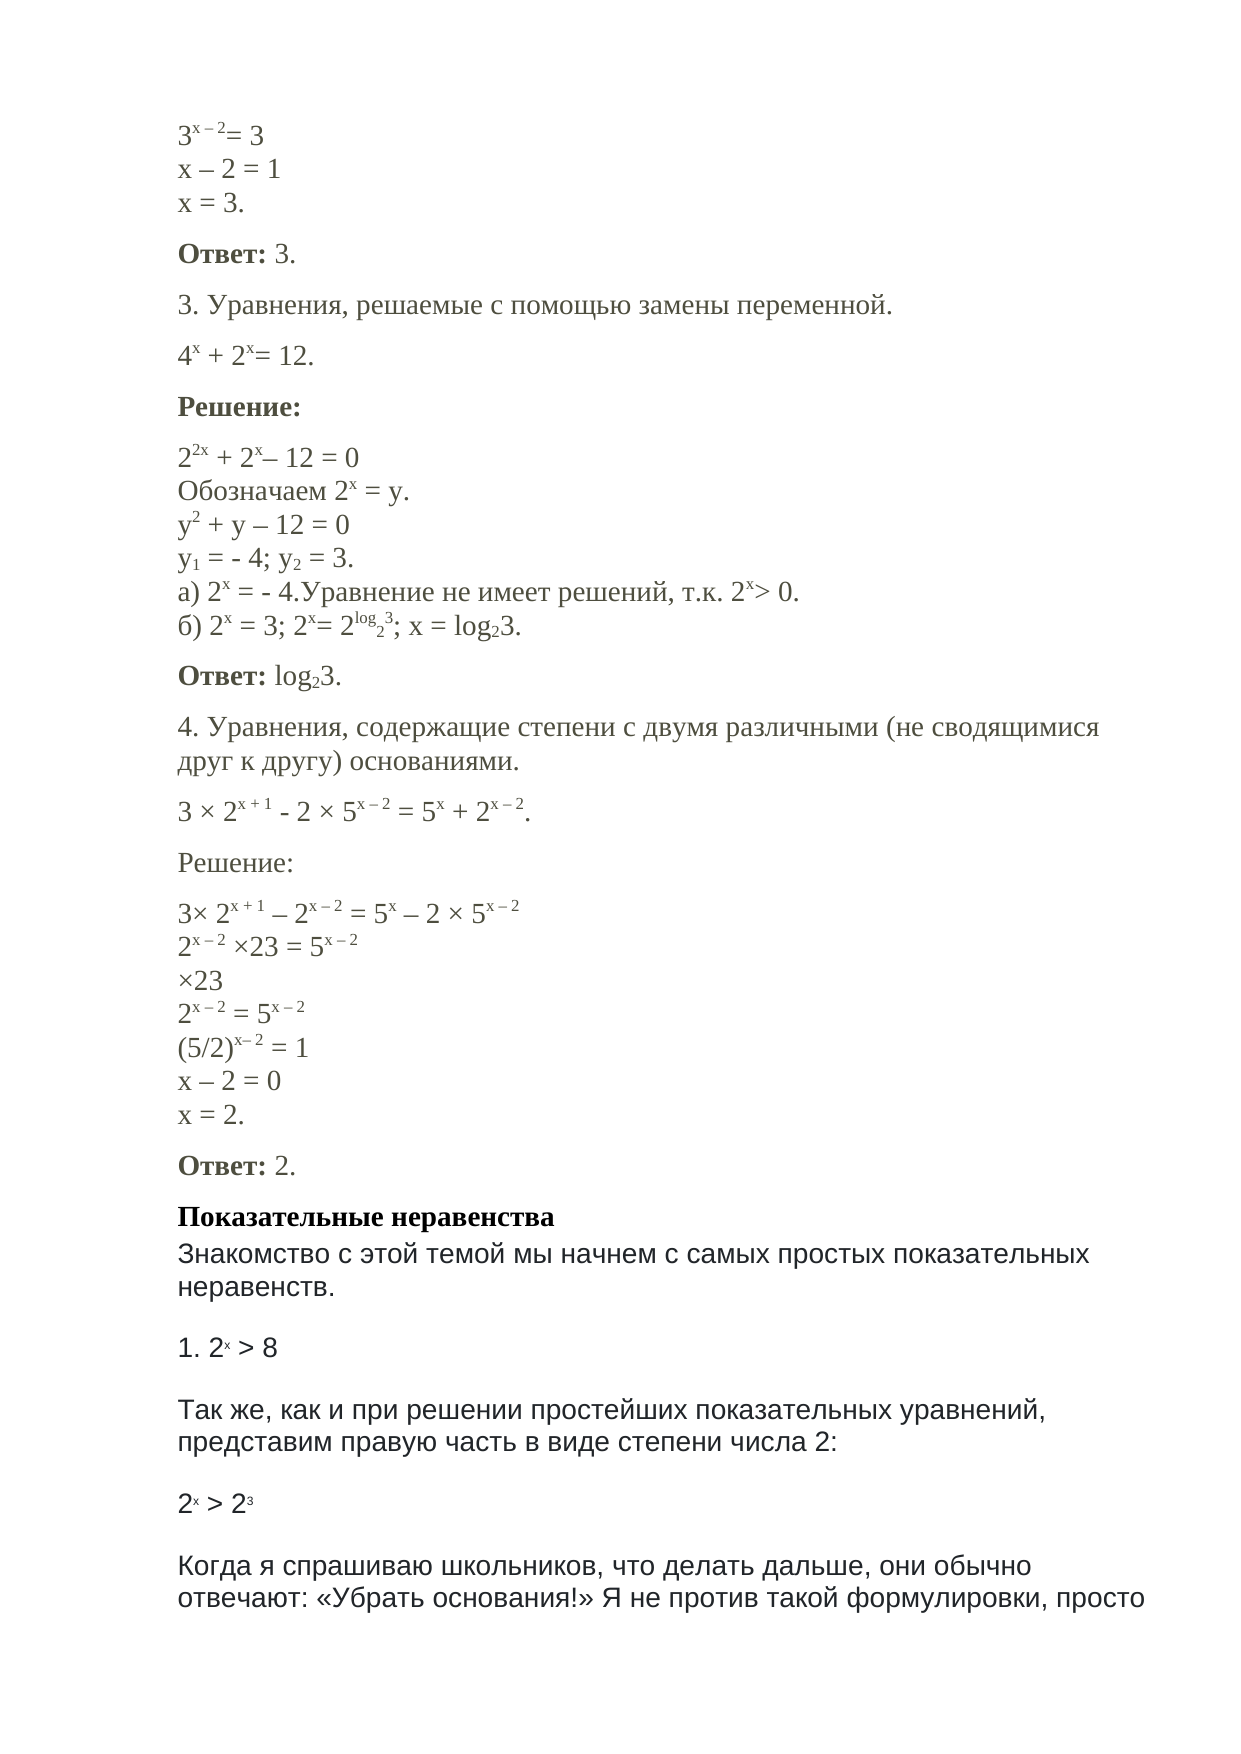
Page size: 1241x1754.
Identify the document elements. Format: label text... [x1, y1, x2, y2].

text Знакомство с этой темой мы начнем с самых простых показательных неравенств. [177, 1237, 1152, 1302]
text Решение: [177, 845, 1152, 878]
text Ответ: 3. [177, 236, 1152, 270]
text 2x > 23 [177, 1487, 1152, 1519]
text 4x + 2x= 12. [177, 338, 1152, 372]
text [177, 118, 1152, 219]
text 3× 2х + 1 – 2х – 2 = 5х – 2 × 5х – 2 2х – 2 ×23 = 5х – 2 ×23 2х – 2 = 5х – 2 (5/2)х– 2 = 1 х – 2 = 0 х = 2. [177, 896, 1152, 1131]
text Так же, как и при решении простейших показательных уравнений, представим правую часть в виде степени числа 2: [177, 1393, 1152, 1458]
text Решение: [177, 389, 1152, 422]
text 4. Уравнения, содержащие степени с двумя различными (не сводящимися друг к другу) основаниями. [177, 709, 1152, 777]
text 3 × 2х + 1 - 2 × 5х – 2 = 5х + 2х – 2. [177, 794, 1152, 827]
text 3. Уравнения, решаемые с помощью замены переменной. [177, 287, 1152, 321]
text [177, 1548, 1152, 1613]
text Ответ: log23. [177, 658, 1152, 692]
text Ответ: 2. [177, 1148, 1152, 1182]
text 1. 2x > 8 [177, 1331, 1152, 1364]
text 22x + 2x– 12 = 0 Обозначаем 2x = у. y2 + y – 12 = 0 y1 = - 4; y2 = 3. a) 2x = - 4.Уравнение не имеет решений, т.к. 2х> 0. б) 2x = 3; 2x= 2log23; x = log23. [177, 440, 1152, 641]
subtitle Показательные неравенства [177, 1199, 1152, 1232]
